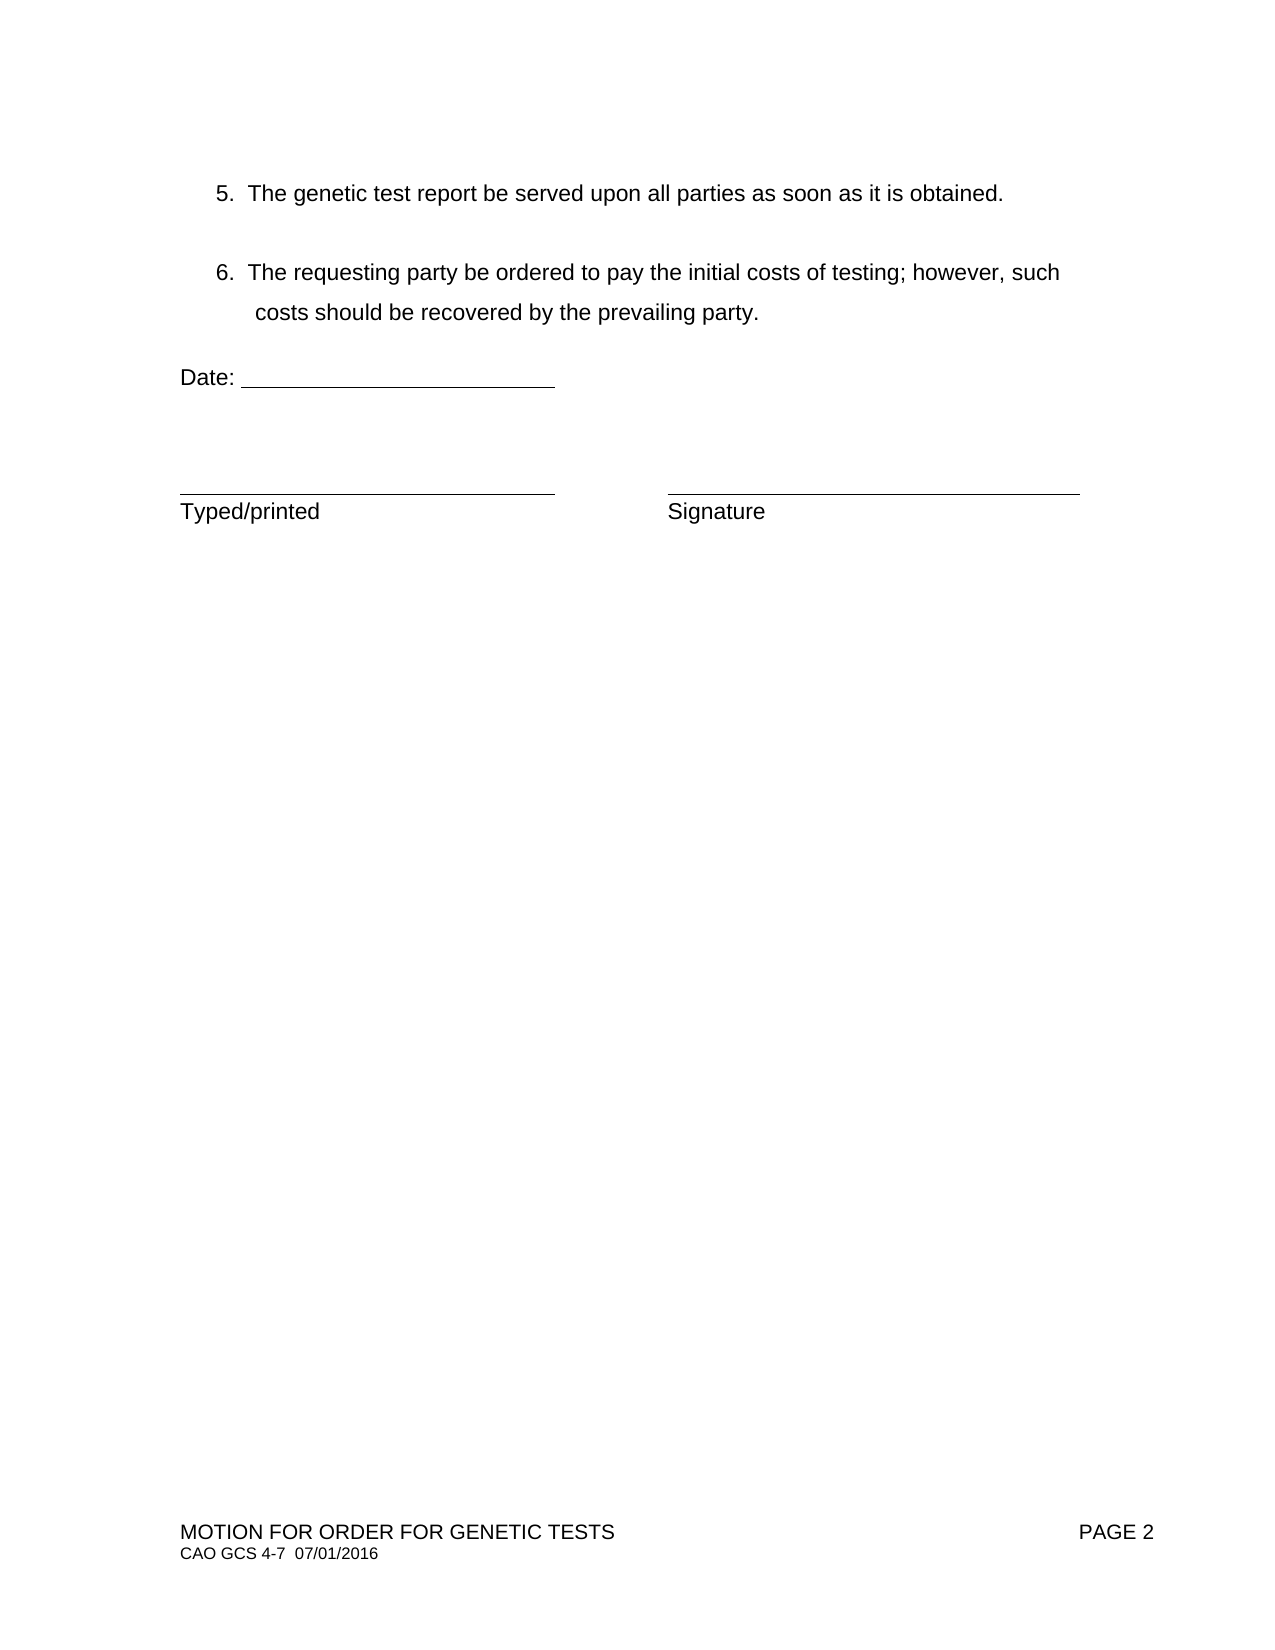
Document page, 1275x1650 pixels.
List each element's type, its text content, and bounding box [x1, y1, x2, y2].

text Date: [180, 364, 1095, 391]
text Typed/printed Signature [180, 498, 1095, 525]
text 5. The genetic test report be served upon all parties as soon as it is obtained. [180, 180, 1095, 206]
text 6. The requesting party be ordered to pay the initial costs of testing; however, such costs should be recovered by the prevailing party. [216, 259, 1095, 325]
